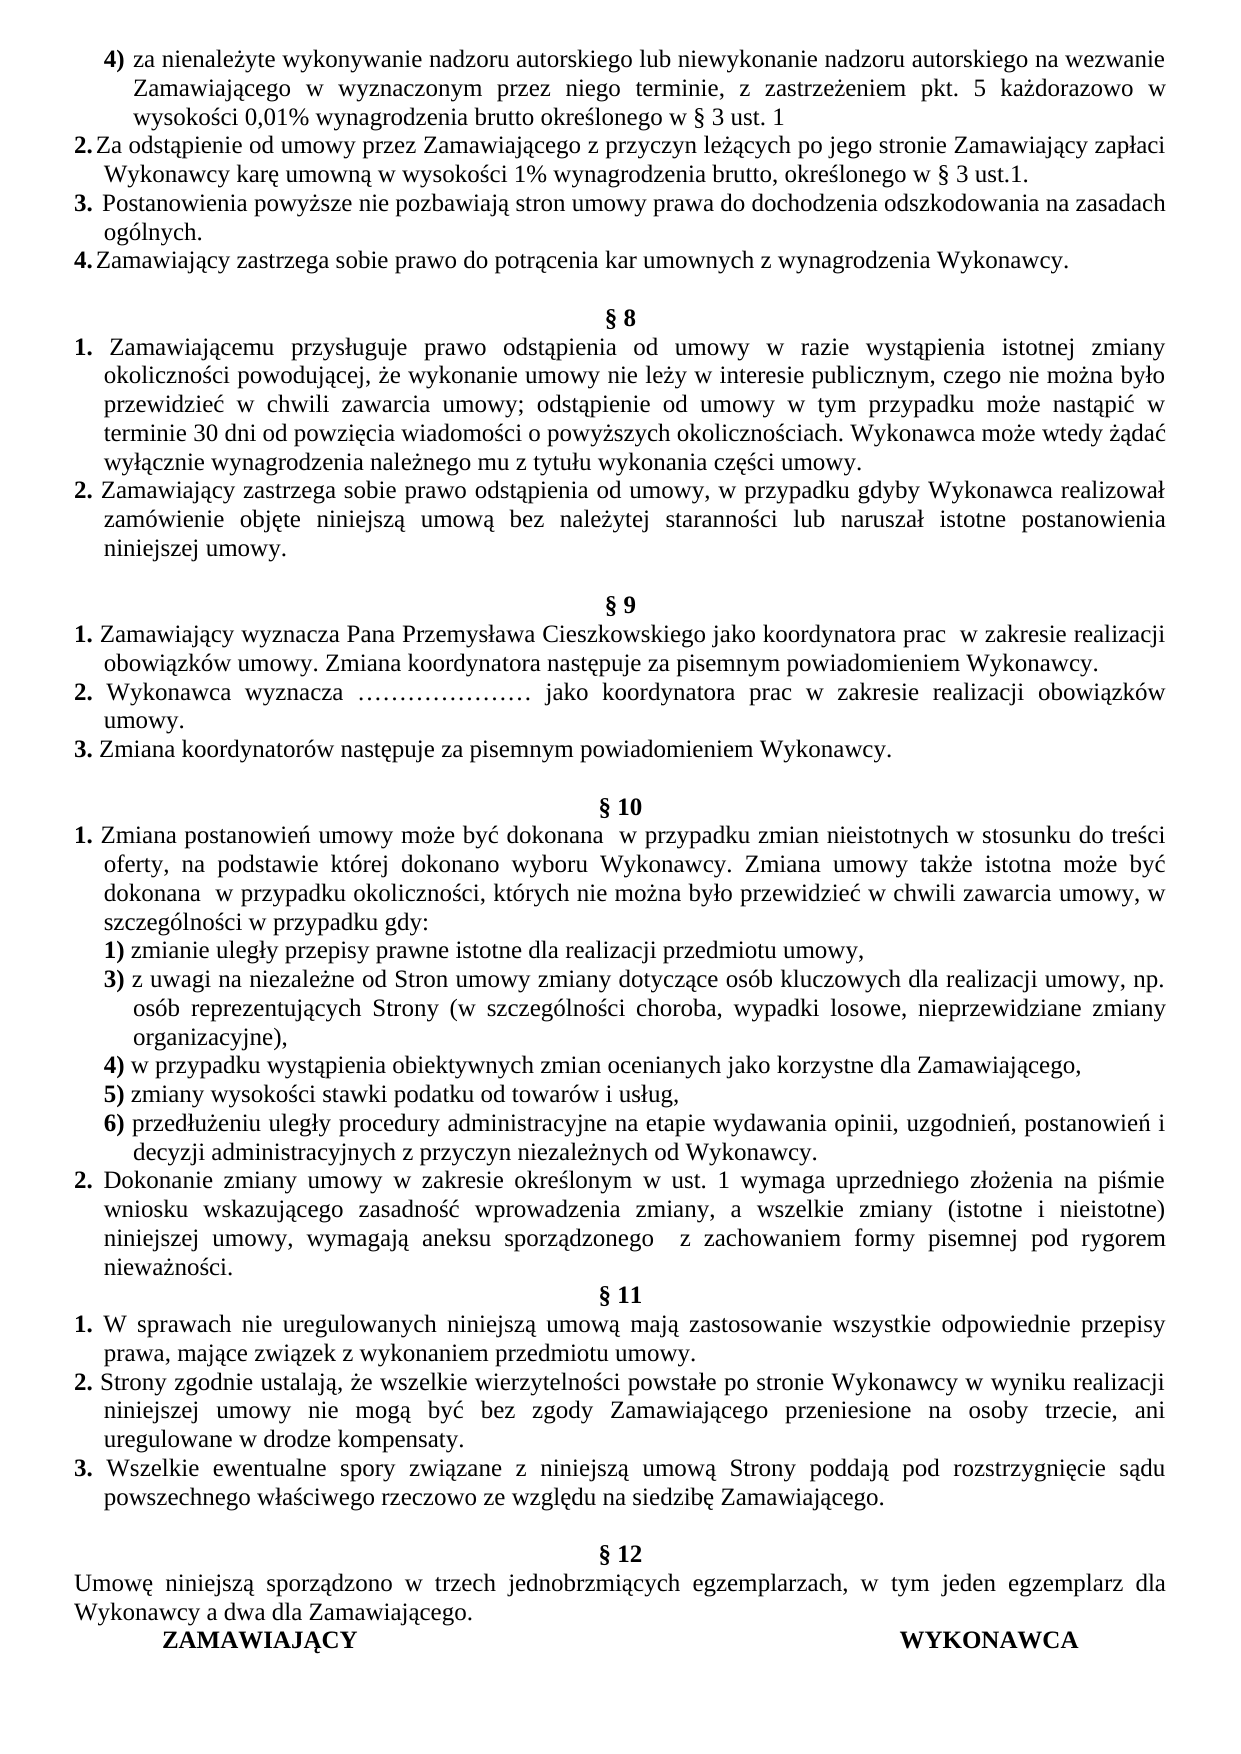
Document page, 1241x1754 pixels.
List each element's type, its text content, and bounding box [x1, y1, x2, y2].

text 2. Strony zgodnie ustalają, że wszelkie wierzytelności powstałe po stronie Wykonawcy w wyniku realizacji niniejszej umowy nie mogą być bez zgody Zamawiającego przeniesione na osoby trzecie, ani uregulowane w drodze kompensaty. [74, 1367, 1167, 1453]
text § 10 [74, 792, 1167, 821]
text § 9 [74, 591, 1167, 619]
text 2. Wykonawca wyznacza ………………… jako koordynatora prac w zakresie realizacji obowiązków umowy. [74, 677, 1167, 734]
text 3) z uwagi na niezależne od Stron umowy zmiany dotyczące osób kluczowych dla realizacji umowy, np. osób reprezentujących Strony (w szczególności choroba, wypadki losowe, nieprzewidziane zmiany organizacyjne), [103, 964, 1167, 1051]
list Za odstąpienie od umowy przez Zamawiającego z przyczyn leżących po jego stronie Zamawiający zapłaci Wykonawcy karę umowną w wysokości 1% wynagrodzenia brutto, określonego w § 3 ust.1. [74, 131, 1167, 188]
text 1. Zmiana postanowień umowy może być dokonana w przypadku zmian nieistotnych w stosunku do treści oferty, na podstawie której dokonano wyboru Wykonawcy. Zmiana umowy także istotna może być dokonana w przypadku okoliczności, których nie można było przewidzieć w chwili zawarcia umowy, w szczególności w przypadku gdy: [74, 821, 1167, 936]
text § 8 [74, 303, 1167, 332]
text 6) przedłużeniu uległy procedury administracyjne na etapie wydawania opinii, uzgodnień, postanowień i decyzji administracyjnych z przyczyn niezależnych od Wykonawcy. [103, 1108, 1167, 1166]
text 2. Dokonanie zmiany umowy w zakresie określonym w ust. 1 wymaga uprzedniego złożenia na piśmie wniosku wskazującego zasadność wprowadzenia zmiany, a wszelkie zmiany (istotne i nieistotne) niniejszej umowy, wymagają aneksu sporządzonego z zachowaniem formy pisemnej pod rygorem nieważności. [74, 1166, 1167, 1281]
text 3. Wszelkie ewentualne spory związane z niniejszą umową Strony poddają pod rozstrzygnięcie sądu powszechnego właściwego rzeczowo ze względu na siedzibę Zamawiającego. [74, 1453, 1167, 1511]
list Postanowienia powyższe nie pozbawiają stron umowy prawa do dochodzenia odszkodowania na zasadach ogólnych. [74, 188, 1167, 246]
text 1. Zamawiający wyznacza Pana Przemysława Cieszkowskiego jako koordynatora prac w zakresie realizacji obowiązków umowy. Zmiana koordynatora następuje za pisemnym powiadomieniem Wykonawcy. [74, 619, 1167, 677]
text 2. Zamawiający zastrzega sobie prawo odstąpienia od umowy, w przypadku gdyby Wykonawca realizował zamówienie objęte niniejszą umową bez należytej staranności lub naruszał istotne postanowienia niniejszej umowy. [74, 476, 1167, 562]
text 4) w przypadku wystąpienia obiektywnych zmian ocenianych jako korzystne dla Zamawiającego, [103, 1051, 1167, 1079]
text 1. W sprawach nie uregulowanych niniejszą umową mają zastosowanie wszystkie odpowiednie przepisy prawa, mające związek z wykonaniem przedmiotu umowy. [74, 1309, 1167, 1367]
list Zamawiający zastrzega sobie prawo do potrącenia kar umownych z wynagrodzenia Wykonawcy. [74, 246, 1167, 274]
text Umowę niniejszą sporządzono w trzech jednobrzmiących egzemplarzach, w tym jeden egzemplarz dla Wykonawcy a dwa dla Zamawiającego. [74, 1568, 1167, 1626]
text 5) zmiany wysokości stawki podatku od towarów i usług, [103, 1079, 1167, 1108]
text 1. Zamawiającemu przysługuje prawo odstąpienia od umowy w razie wystąpienia istotnej zmiany okoliczności powodującej, że wykonanie umowy nie leży w interesie publicznym, czego nie można było przewidzieć w chwili zawarcia umowy; odstąpienie od umowy w tym przypadku może nastąpić w terminie 30 dni od powzięcia wiadomości o powyższych okolicznościach. Wykonawca może wtedy żądać wyłącznie wynagrodzenia należnego mu z tytułu wykonania części umowy. [74, 332, 1167, 476]
text ZAMAWIAJĄCY WYKONAWCA [74, 1626, 1167, 1654]
text 3. Zmiana koordynatorów następuje za pisemnym powiadomieniem Wykonawcy. [74, 734, 1167, 763]
text 1) zmianie uległy przepisy prawne istotne dla realizacji przedmiotu umowy, [103, 936, 1167, 964]
text § 11 [74, 1281, 1167, 1309]
list za nienależyte wykonywanie nadzoru autorskiego lub niewykonanie nadzoru autorskiego na wezwanie Zamawiającego w wyznaczonym przez niego terminie, z zastrzeżeniem pkt. 5 każdorazowo w wysokości 0,01% wynagrodzenia brutto określonego w § 3 ust. 1 [103, 44, 1167, 131]
text § 12 [74, 1539, 1167, 1568]
